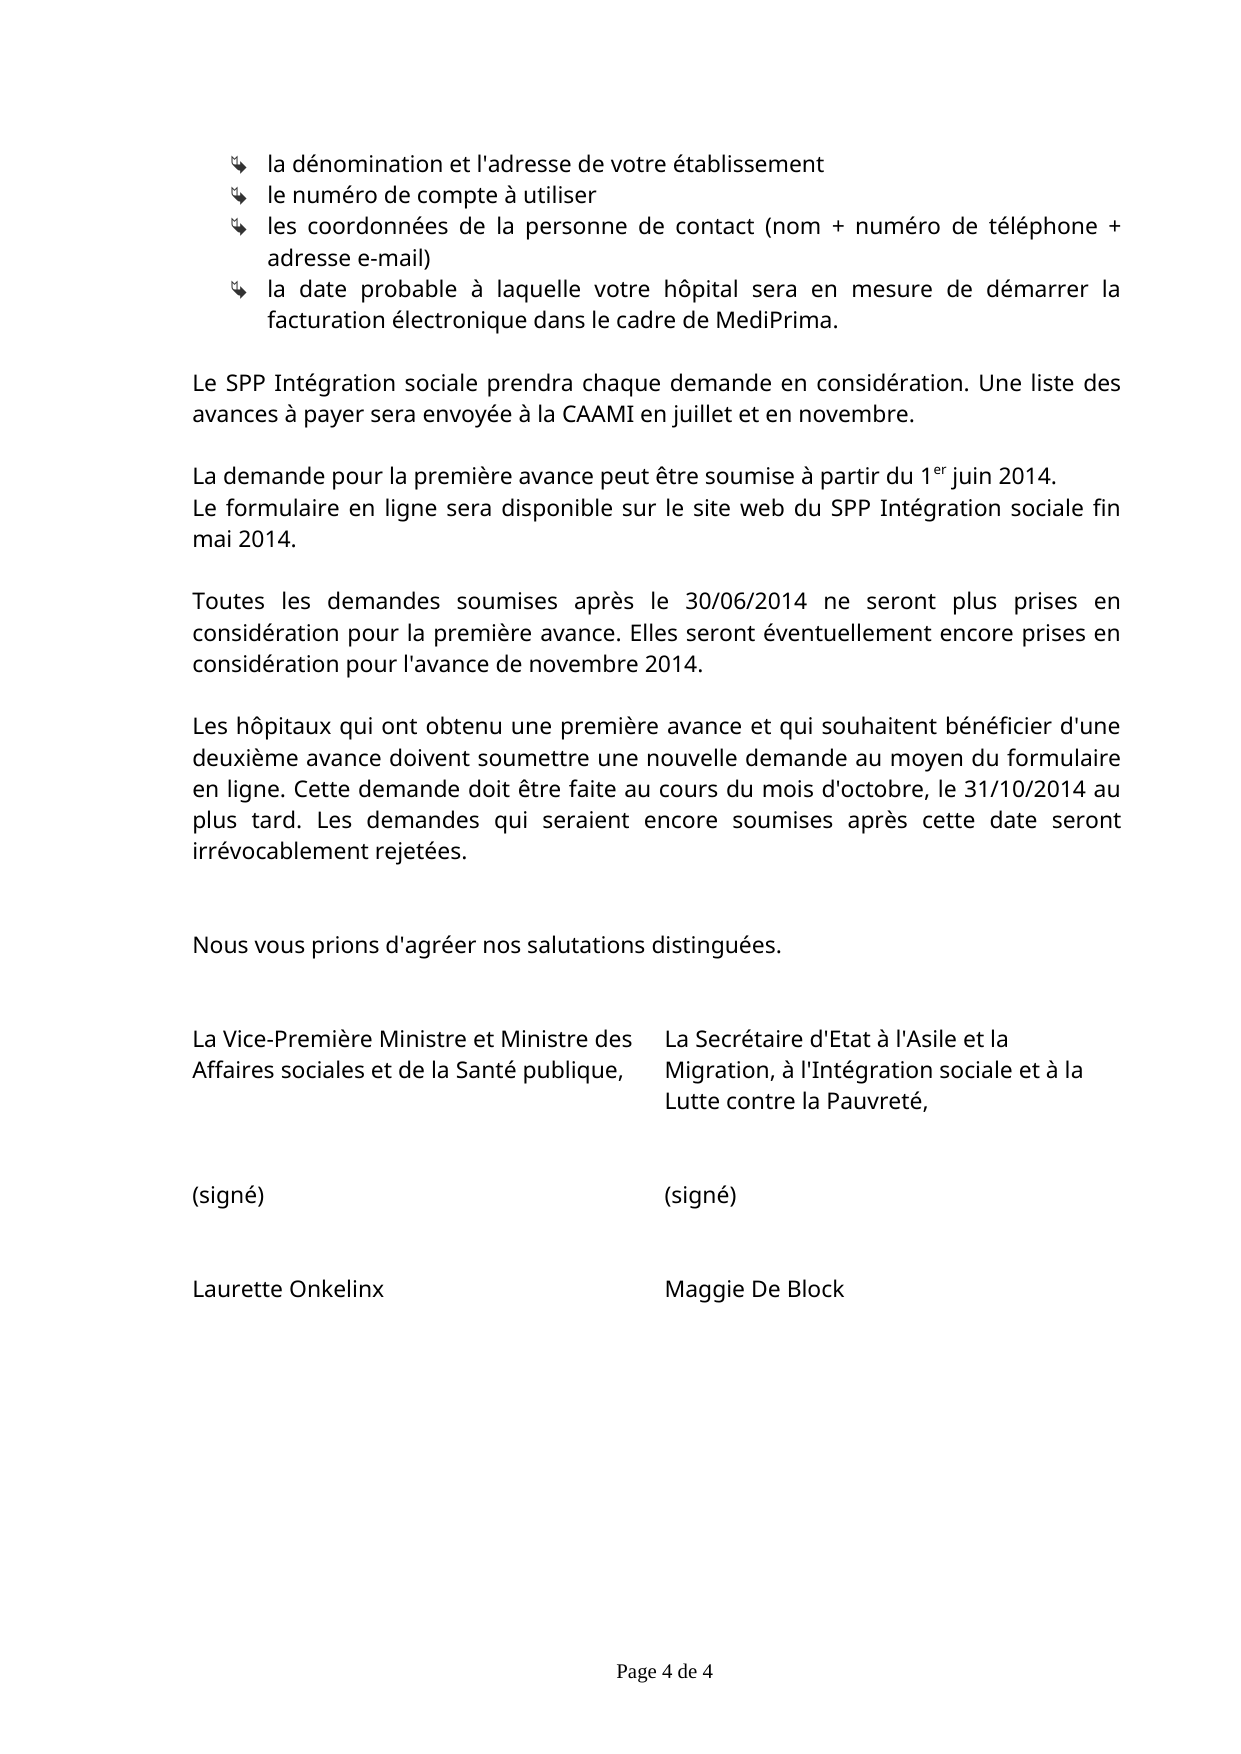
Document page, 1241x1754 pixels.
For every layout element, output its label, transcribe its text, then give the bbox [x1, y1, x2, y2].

table_cell (signé) [181, 1116, 653, 1273]
text La demande pour la première avance peut être soumise à partir du 1er juin 2014. [192, 460, 1122, 491]
table_header La Vice-Première Ministre et Ministre des Affaires sociales et de la Santé publique, [181, 1023, 653, 1116]
list la date probable à laquelle votre hôpital sera en mesure de démarrer la facturation électronique dans le cadre de MediPrima. [229, 273, 1122, 335]
table_header La Secrétaire d'Etat à l'Asile et la Migration, à l'Intégration sociale et à la Lutte contre la Pauvreté, [653, 1023, 1126, 1116]
text Les hôpitaux qui ont obtenu une première avance et qui souhaitent bénéficier d'une deuxième avance doivent soumettre une nouvelle demande au moyen du formulaire en ligne. Cette demande doit être faite au cours du mois d'octobre, le 31/10/2014 au plus tard. Les demandes qui seraient encore soumises après cette date seront irrévocablement rejetées. [192, 710, 1122, 866]
list le numéro de compte à utiliser [229, 179, 1122, 210]
text Le SPP Intégration sociale prendra chaque demande en considération. Une liste des avances à payer sera envoyée à la CAAMI en juillet et en novembre. [192, 366, 1122, 429]
table_cell Laurette Onkelinx [181, 1273, 653, 1308]
list la dénomination et l'adresse de votre établissement [229, 148, 1122, 179]
text Le formulaire en ligne sera disponible sur le site web du SPP Intégration sociale fin mai 2014. [192, 491, 1122, 554]
text Toutes les demandes soumises après le 30/06/2014 ne seront plus prises en considération pour la première avance. Elles seront éventuellement encore prises en considération pour l'avance de novembre 2014. [192, 585, 1122, 679]
list les coordonnées de la personne de contact (nom + numéro de téléphone + adresse e-mail) [229, 210, 1122, 273]
table_cell (signé) [653, 1116, 1126, 1273]
table_cell Maggie De Block [653, 1273, 1126, 1308]
text Nous vous prions d'agréer nos salutations distinguées. [192, 929, 1122, 960]
